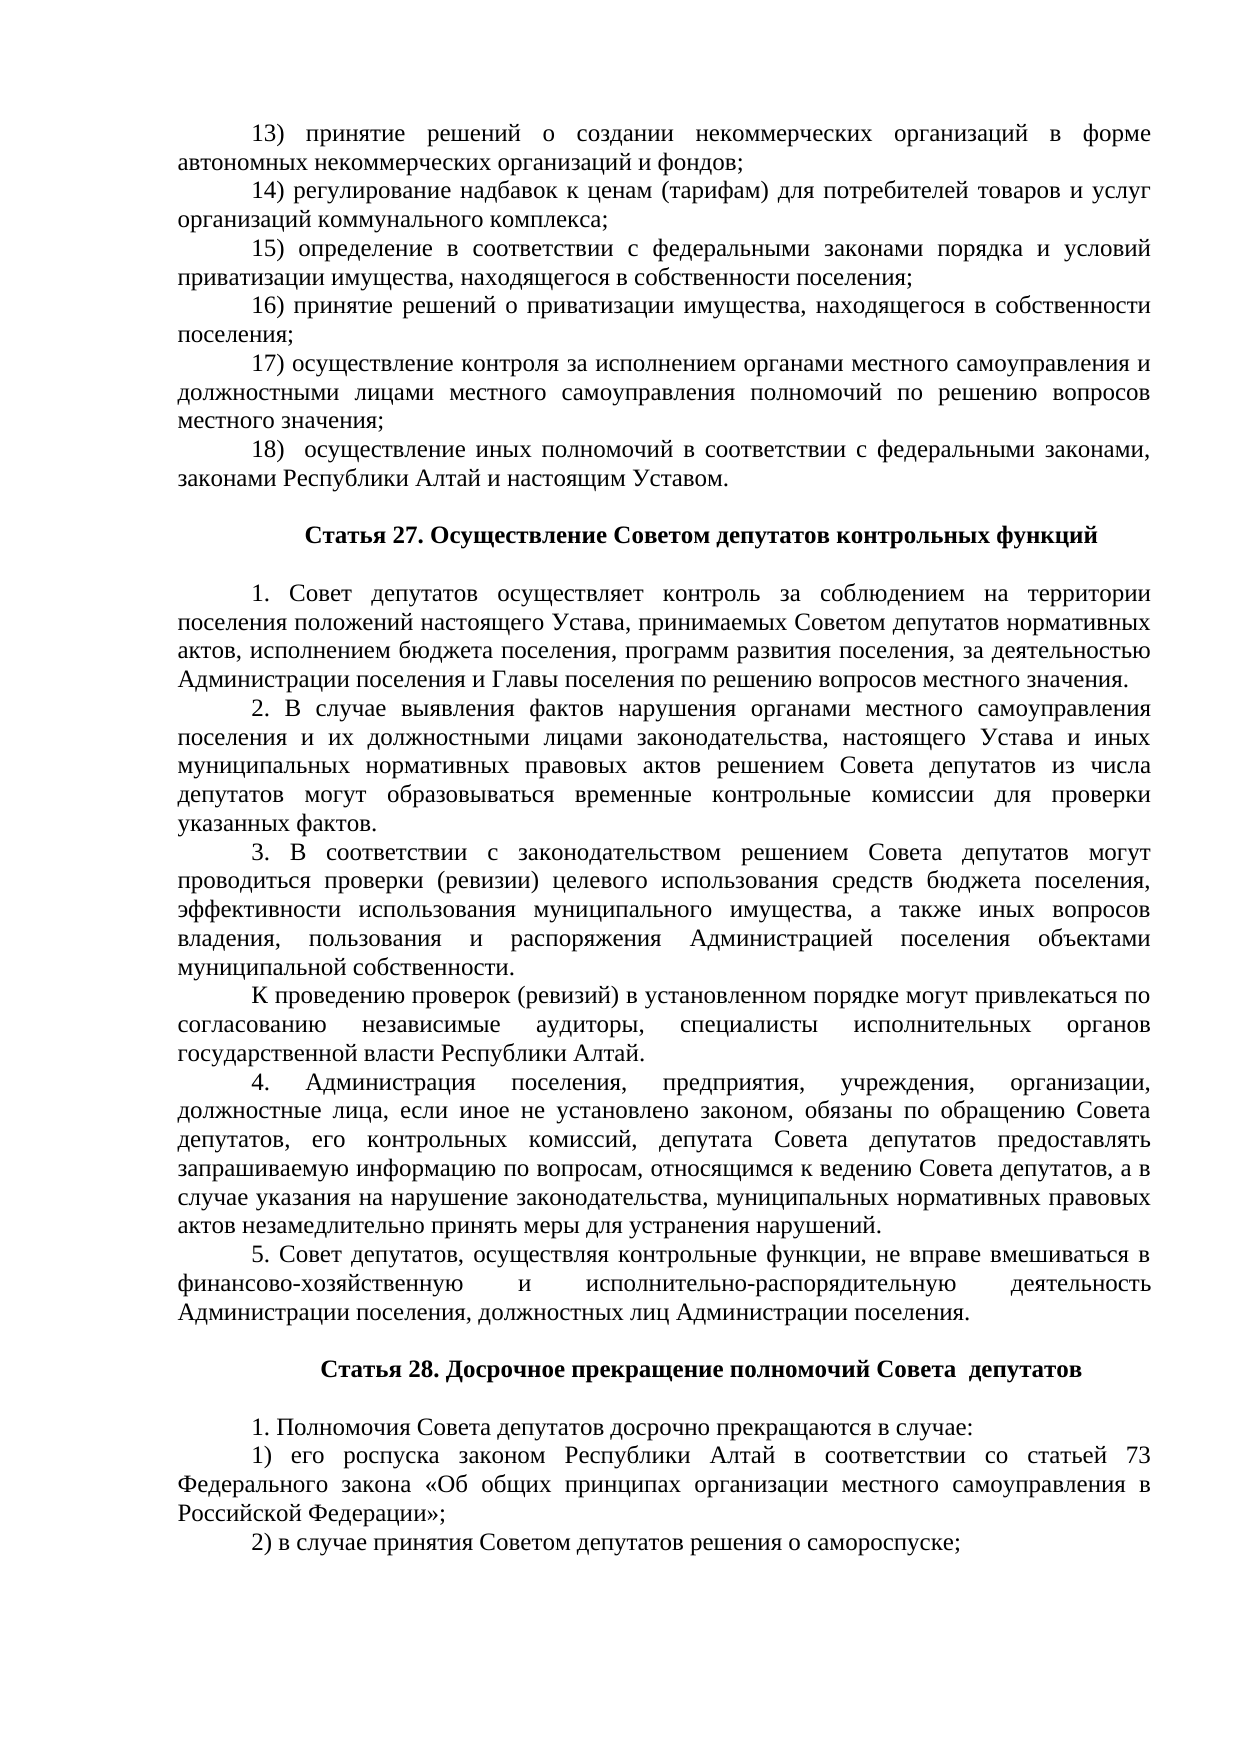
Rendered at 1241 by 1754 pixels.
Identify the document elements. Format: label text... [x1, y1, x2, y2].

text 5. Совет депутатов, осуществляя контрольные функции, не вправе вмешиваться в финансово-хозяйственную и исполнительно-распорядительную деятельность Администрации поселения, должностных лиц Администрации поселения. [177, 1239, 1152, 1326]
text 15) определение в соответствии с федеральными законами порядка и условий приватизации имущества, находящегося в собственности поселения; [177, 233, 1152, 291]
text Статья 27. Осуществление Советом депутатов контрольных функций [177, 521, 1152, 549]
text 14) регулирование надбавок к ценам (тарифам) для потребителей товаров и услуг организаций коммунального комплекса; [177, 176, 1152, 233]
text 2) в случае принятия Советом депутатов решения о самороспуске; [177, 1527, 1152, 1556]
text 2. В случае выявления фактов нарушения органами местного самоуправления поселения и их должностными лицами законодательства, настоящего Устава и иных муниципальных нормативных правовых актов решением Совета депутатов из числа депутатов могут образовываться временные контрольные комиссии для проверки указанных фактов. [177, 693, 1152, 837]
text 17) осуществление контроля за исполнением органами местного самоуправления и должностными лицами местного самоуправления полномочий по решению вопросов местного значения; [177, 348, 1152, 434]
text 18) осуществление иных полномочий в соответствии с федеральными законами, законами Республики Алтай и настоящим Уставом. [177, 434, 1152, 492]
text 1) его роспуска законом Республики Алтай в соответствии со статьей 73 Федерального закона «Об общих принципах организации местного самоуправления в Российской Федерации»; [177, 1441, 1152, 1527]
text 3. В соответствии с законодательством решением Совета депутатов могут проводиться проверки (ревизии) целевого использования средств бюджета поселения, эффективности использования муниципального имущества, а также иных вопросов владения, пользования и распоряжения Администрацией поселения объектами муниципальной собственности. [177, 837, 1152, 981]
text 1. Полномочия Совета депутатов досрочно прекращаются в случае: [177, 1412, 1152, 1441]
text 13) принятие решений о создании некоммерческих организаций в форме автономных некоммерческих организаций и фондов; [177, 118, 1152, 176]
text Статья 28. Досрочное прекращение полномочий Совета депутатов [177, 1354, 1152, 1383]
text К проведению проверок (ревизий) в установленном порядке могут привлекаться по согласованию независимые аудиторы, специалисты исполнительных органов государственной власти Республики Алтай. [177, 981, 1152, 1067]
text 16) принятие решений о приватизации имущества, находящегося в собственности поселения; [177, 291, 1152, 348]
text 1. Совет депутатов осуществляет контроль за соблюдением на территории поселения положений настоящего Устава, принимаемых Советом депутатов нормативных актов, исполнением бюджета поселения, программ развития поселения, за деятельностью Администрации поселения и Главы поселения по решению вопросов местного значения. [177, 578, 1152, 693]
text 4. Администрация поселения, предприятия, учреждения, организации, должностные лица, если иное не установлено законом, обязаны по обращению Совета депутатов, его контрольных комиссий, депутата Совета депутатов предоставлять запрашиваемую информацию по вопросам, относящимся к ведению Совета депутатов, а в случае указания на нарушение законодательства, муниципальных нормативных правовых актов незамедлительно принять меры для устранения нарушений. [177, 1067, 1152, 1239]
